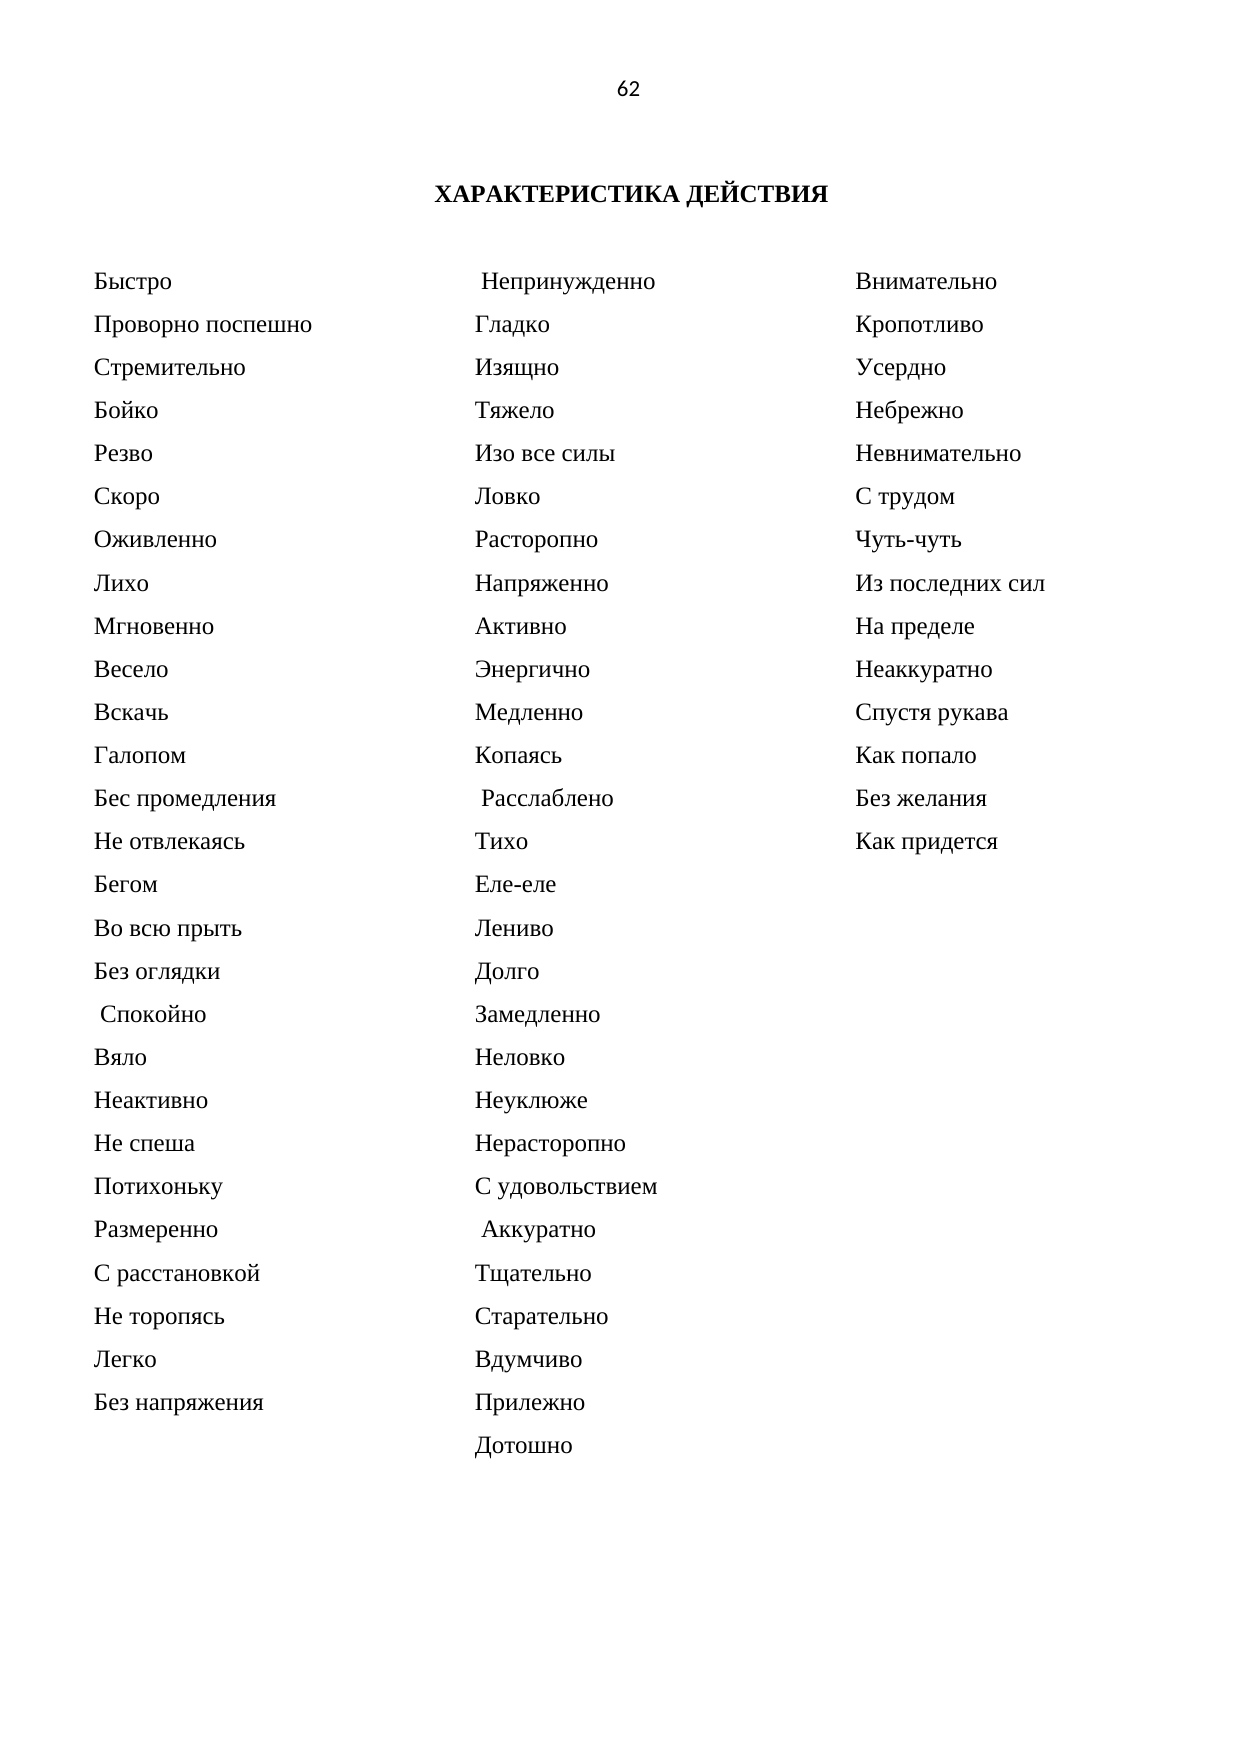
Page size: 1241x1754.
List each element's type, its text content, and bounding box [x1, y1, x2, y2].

text Старательно [474, 1301, 781, 1329]
text Изо все силы [474, 438, 781, 467]
text Изящно [474, 352, 781, 381]
text Невнимательно [855, 438, 1162, 467]
text Энергично [474, 654, 781, 683]
text Гладко [474, 309, 781, 338]
text Спустя рукава [855, 697, 1162, 726]
text Без оглядки [94, 956, 401, 984]
text ХАРАКТЕРИСТИКА ДЕЙСТВИЯ [94, 179, 1162, 208]
text Расторопно [474, 524, 781, 553]
text С расстановкой [94, 1258, 401, 1286]
text Копаясь [474, 740, 781, 769]
text Дотошно [474, 1430, 781, 1459]
text Неактивно [94, 1085, 401, 1114]
text Долго [474, 956, 781, 984]
text Неаккуратно [855, 654, 1162, 683]
text Вдумчиво [474, 1344, 781, 1373]
text Проворно поспешно [94, 309, 401, 338]
text Мгновенно [94, 611, 401, 639]
text Как придется [855, 826, 1162, 855]
text Расслаблено [474, 783, 781, 812]
text Потихоньку [94, 1171, 401, 1200]
text Непринужденно [474, 266, 781, 294]
text Замедленно [474, 999, 781, 1028]
text Вскачь [94, 697, 401, 726]
text Не спеша [94, 1128, 401, 1157]
text Не торопясь [94, 1301, 401, 1329]
text Усердно [855, 352, 1162, 381]
text Вяло [94, 1042, 401, 1071]
text Оживленно [94, 524, 401, 553]
text Стремительно [94, 352, 401, 381]
text Не отвлекаясь [94, 826, 401, 855]
text Весело [94, 654, 401, 683]
text Бойко [94, 395, 401, 424]
text Легко [94, 1344, 401, 1373]
text Галопом [94, 740, 401, 769]
text Лениво [474, 913, 781, 941]
text На пределе [855, 611, 1162, 639]
text Размеренно [94, 1214, 401, 1243]
text Неловко [474, 1042, 781, 1071]
text С удовольствием [474, 1171, 781, 1200]
text Без желания [855, 783, 1162, 812]
text Медленно [474, 697, 781, 726]
text Бегом [94, 869, 401, 898]
text Тщательно [474, 1258, 781, 1286]
text Во всю прыть [94, 913, 401, 941]
text С трудом [855, 481, 1162, 510]
text Тяжело [474, 395, 781, 424]
text Кропотливо [855, 309, 1162, 338]
text Активно [474, 611, 781, 639]
text Нерасторопно [474, 1128, 781, 1157]
text Тихо [474, 826, 781, 855]
text Прилежно [474, 1387, 781, 1416]
text Аккуратно [474, 1214, 781, 1243]
text Бес промедления [94, 783, 401, 812]
text Скоро [94, 481, 401, 510]
text Ловко [474, 481, 781, 510]
text Небрежно [855, 395, 1162, 424]
text Спокойно [94, 999, 401, 1028]
text Внимательно [855, 266, 1162, 294]
text Лихо [94, 568, 401, 596]
text Неуклюже [474, 1085, 781, 1114]
text Как попало [855, 740, 1162, 769]
text Еле-еле [474, 869, 781, 898]
text Из последних сил [855, 568, 1162, 596]
text Без напряжения [94, 1387, 401, 1416]
text Напряженно [474, 568, 781, 596]
text Резво [94, 438, 401, 467]
text Чуть-чуть [855, 524, 1162, 553]
text Быстро [94, 266, 401, 294]
